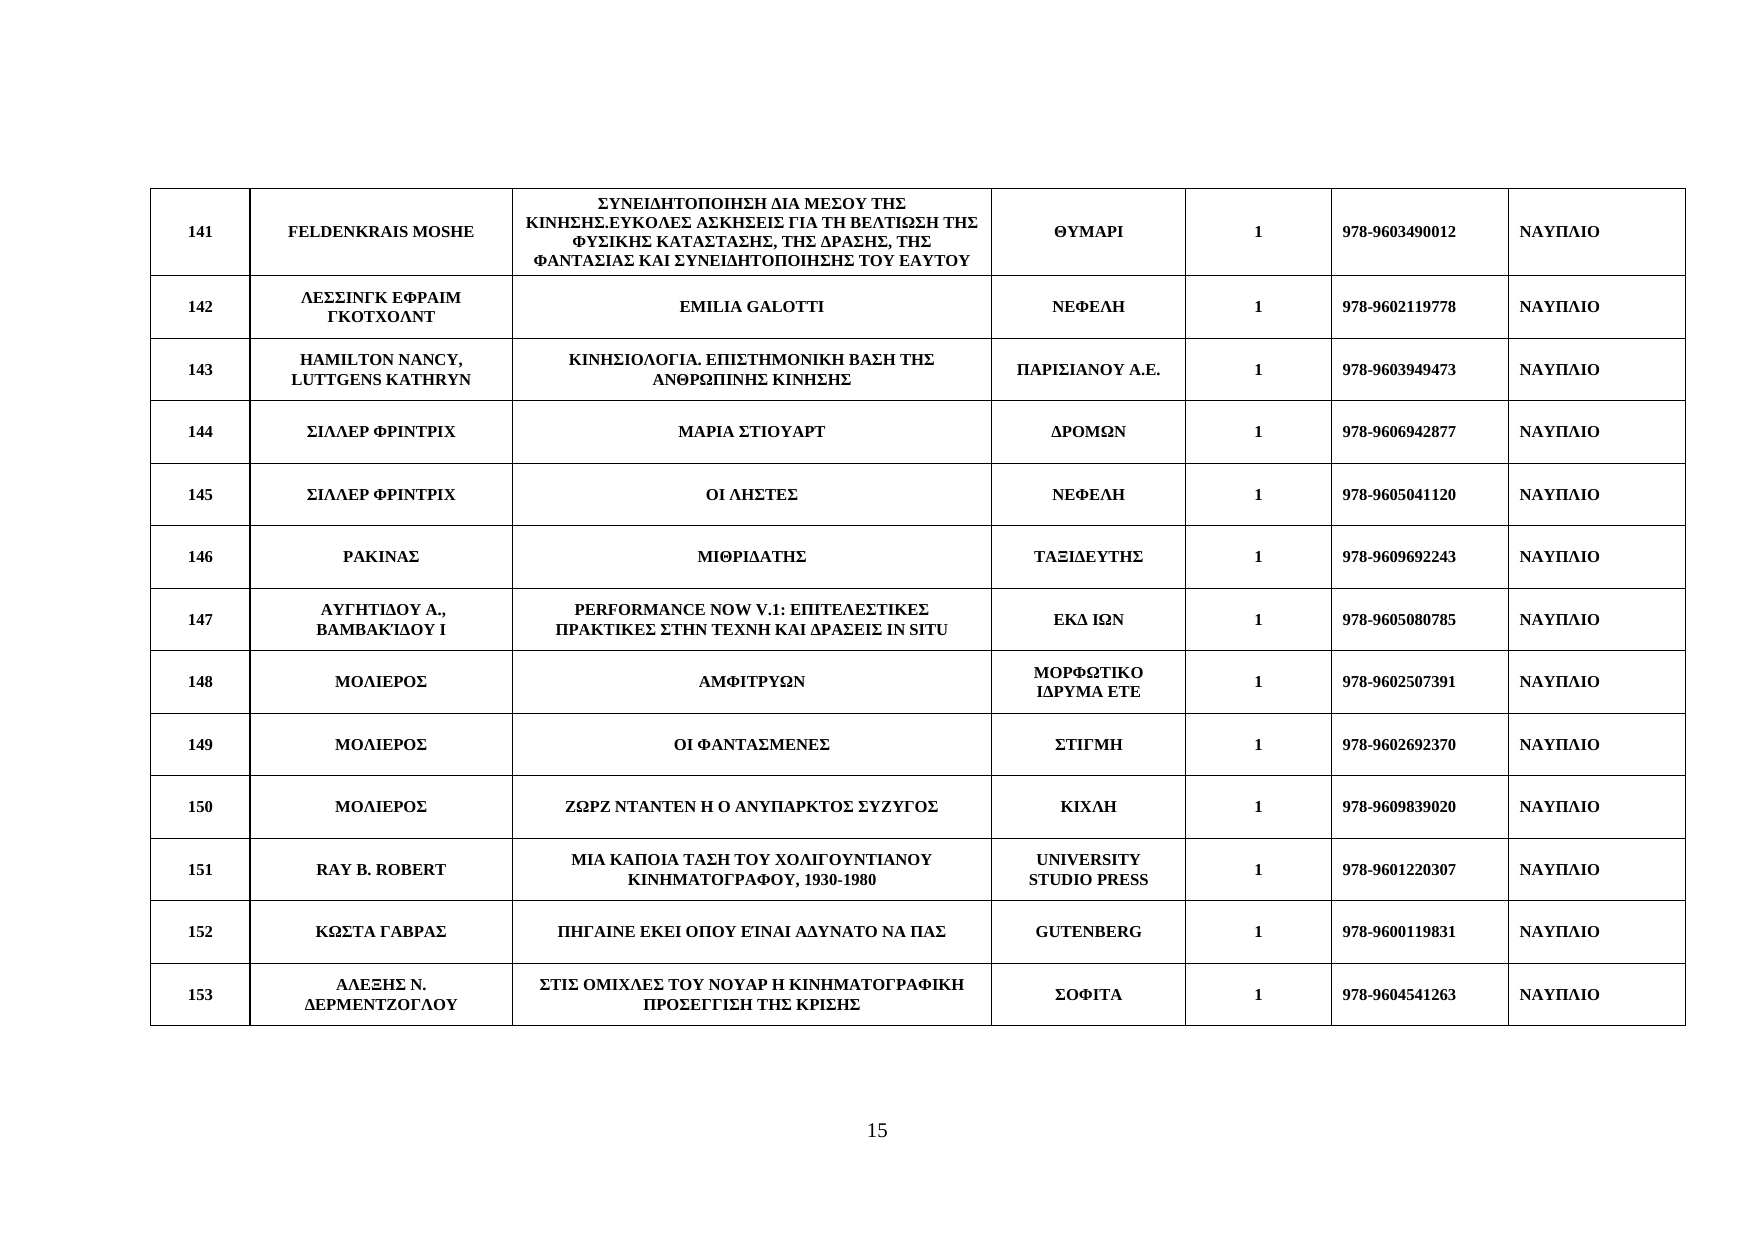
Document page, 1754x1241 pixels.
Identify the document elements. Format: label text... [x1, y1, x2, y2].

table_cell 1 [1186, 589, 1331, 650]
table_cell ΜΟΛΙΕΡΟΣ [251, 776, 512, 837]
table_cell 978-9602119778 [1332, 276, 1508, 337]
table_cell 1 [1186, 964, 1331, 1025]
table_cell ΝΑΥΠΛΙΟ [1509, 189, 1685, 275]
table_cell ΜΙΑ ΚΑΠΟΙΑ ΤΑΣΗ ΤΟΥ ΧΟΛΙΓΟΥΝΤΙΑΝΟΥ ΚΙΝΗΜΑΤΟΓΡΑΦΟΥ, 1930-1980 [513, 839, 991, 900]
table_cell ΝΑΥΠΛΙΟ [1509, 526, 1685, 587]
table_cell 1 [1186, 464, 1331, 525]
table_cell ΟΙ ΦΑΝΤΑΣΜΕΝΕΣ [513, 714, 991, 775]
table_cell ΝΑΥΠΛΙΟ [1509, 964, 1685, 1025]
table_cell 978-9603949473 [1332, 339, 1508, 400]
table_cell ΝΑΥΠΛΙΟ [1509, 651, 1685, 712]
table_cell 1 [1186, 776, 1331, 837]
table_cell ΚΩΣΤΑ ΓΑΒΡΑΣ [251, 901, 512, 962]
table_cell 150 [151, 776, 249, 837]
table_cell ΜΑΡΙΑ ΣΤΙΟΥΑΡΤ [513, 401, 991, 462]
table_cell ΜΙΘΡΙΔΑΤΗΣ [513, 526, 991, 587]
table_cell ΜΟΡΦΩΤΙΚΟ ΙΔΡΥΜΑ ΕΤΕ [992, 651, 1185, 712]
table_cell UNIVERSITY STUDIO PRESS [992, 839, 1185, 900]
table_cell 978-9600119831 [1332, 901, 1508, 962]
table_cell 1 [1186, 276, 1331, 337]
table_cell 1 [1186, 901, 1331, 962]
table_cell 1 [1186, 189, 1331, 275]
table_cell 978-9604541263 [1332, 964, 1508, 1025]
table_cell 1 [1186, 651, 1331, 712]
table_cell 152 [151, 901, 249, 962]
table_cell ΝΑΥΠΛΙΟ [1509, 401, 1685, 462]
table_cell 1 [1186, 339, 1331, 400]
table_cell 1 [1186, 526, 1331, 587]
table_cell 1 [1186, 401, 1331, 462]
table_cell 1 [1186, 839, 1331, 900]
table_cell 143 [151, 339, 249, 400]
table_cell 978-9609839020 [1332, 776, 1508, 837]
table_cell 978-9603490012 [1332, 189, 1508, 275]
table_cell ΠΗΓΑΙΝΕ ΕΚΕΙ ΟΠΟΥ ΕΊΝΑΙ ΑΔΥΝΑΤΟ ΝΑ ΠΑΣ [513, 901, 991, 962]
table_cell ΚΙΧΛΗ [992, 776, 1185, 837]
table_cell 148 [151, 651, 249, 712]
table_cell 149 [151, 714, 249, 775]
table_cell 978-9609692243 [1332, 526, 1508, 587]
table_cell ΔΡΟΜΩΝ [992, 401, 1185, 462]
table_cell ΣΥΝΕΙΔΗΤΟΠΟΙΗΣΗ ΔΙΑ ΜΕΣΟΥ ΤΗΣ ΚΙΝΗΣΗΣ.ΕΥΚΟΛΕΣ ΑΣΚΗΣΕΙΣ ΓΙΑ ΤΗ ΒΕΛΤΙΩΣΗ ΤΗΣ ΦΥΣΙΚΗΣ ΚΑΤΑΣΤΑΣΗΣ, ΤΗΣ ΔΡΑΣΗΣ, ΤΗΣ ΦΑΝΤΑΣΙΑΣ ΚΑΙ ΣΥΝΕΙΔΗΤΟΠΟΙΗΣΗΣ ΤΟΥ ΕΑΥΤΟΥ [513, 189, 991, 275]
table_cell 1 [1186, 714, 1331, 775]
table_cell ΚΙΝΗΣΙΟΛΟΓΙΑ. ΕΠΙΣΤΗΜΟΝΙΚΗ ΒΑΣΗ ΤΗΣ ΑΝΘΡΩΠΙΝΗΣ ΚΙΝΗΣΗΣ [513, 339, 991, 400]
table_cell ΕΚΔ ΙΩΝ [992, 589, 1185, 650]
table_cell ΡΑΚΙΝΑΣ [251, 526, 512, 587]
table_cell ΣΙΛΛΕΡ ΦΡΙΝΤΡΙΧ [251, 464, 512, 525]
table_cell ΑΥΓΗΤΙΔΟΥ Α., ΒΑΜΒΑΚΊΔΟΥ Ι [251, 589, 512, 650]
table_cell 978-9606942877 [1332, 401, 1508, 462]
table_cell 145 [151, 464, 249, 525]
table_cell 144 [151, 401, 249, 462]
table_cell ΜΟΛΙΕΡΟΣ [251, 714, 512, 775]
table_cell ΝΑΥΠΛΙΟ [1509, 464, 1685, 525]
table_cell ΣΤΙΣ ΟΜΙΧΛΕΣ ΤΟΥ ΝΟΥΑΡ Η ΚΙΝΗΜΑΤΟΓΡΑΦΙΚΗ ΠΡΟΣΕΓΓΙΣΗ ΤΗΣ ΚΡΙΣΗΣ [513, 964, 991, 1025]
table_cell 153 [151, 964, 249, 1025]
table_cell ΟΙ ΛΗΣΤΕΣ [513, 464, 991, 525]
table_cell 142 [151, 276, 249, 337]
table_cell ΣΤΙΓΜΗ [992, 714, 1185, 775]
table_cell ΑΛΕΞΗΣ Ν. ΔΕΡΜΕΝΤΖΟΓΛΟΥ [251, 964, 512, 1025]
table_cell RAY B. ROBERT [251, 839, 512, 900]
table_cell 978-9605080785 [1332, 589, 1508, 650]
table_cell ΣΟΦΙΤΑ [992, 964, 1185, 1025]
table_cell 141 [151, 189, 249, 275]
table_cell ΝΑΥΠΛΙΟ [1509, 776, 1685, 837]
table_cell ΝΑΥΠΛΙΟ [1509, 839, 1685, 900]
table_cell ΣΙΛΛΕΡ ΦΡΙΝΤΡΙΧ [251, 401, 512, 462]
table_cell FELDENKRAIS MOSHE [251, 189, 512, 275]
table_cell GUTENBERG [992, 901, 1185, 962]
table_cell ΝΑΥΠΛΙΟ [1509, 589, 1685, 650]
table_cell 147 [151, 589, 249, 650]
table_cell 978-9601220307 [1332, 839, 1508, 900]
table_cell ΘΥΜΑΡΙ [992, 189, 1185, 275]
table_cell 978-9605041120 [1332, 464, 1508, 525]
table_cell HAMILTON NANCY, LUTTGENS KATHRYN [251, 339, 512, 400]
table_cell ΛΕΣΣΙΝΓΚ ΕΦΡΑΙΜ ΓΚΟΤΧΟΛΝΤ [251, 276, 512, 337]
table_cell ΠΑΡΙΣΙΑΝΟΥ Α.Ε. [992, 339, 1185, 400]
table_cell PERFORMANCE NOW V.1: ΕΠΙΤΕΛΕΣΤΙΚΕΣ ΠΡΑΚΤΙΚΕΣ ΣΤΗΝ ΤΕΧΝΗ ΚΑΙ ΔΡΑΣΕΙΣ IN SITU [513, 589, 991, 650]
table_cell ΖΩΡΖ ΝΤΑΝΤΕΝ Η Ο ΑΝΥΠΑΡΚΤΟΣ ΣΥΖΥΓΟΣ [513, 776, 991, 837]
table_cell ΝΑΥΠΛΙΟ [1509, 901, 1685, 962]
table_cell EMILIA GALOTTI [513, 276, 991, 337]
table_cell 978-9602507391 [1332, 651, 1508, 712]
table_cell ΝΑΥΠΛΙΟ [1509, 714, 1685, 775]
table_cell ΑΜΦΙΤΡΥΩΝ [513, 651, 991, 712]
table_cell ΝΑΥΠΛΙΟ [1509, 339, 1685, 400]
table_cell ΤΑΞΙΔΕΥΤΗΣ [992, 526, 1185, 587]
table_cell 146 [151, 526, 249, 587]
table_cell ΝΑΥΠΛΙΟ [1509, 276, 1685, 337]
table_cell 151 [151, 839, 249, 900]
table_cell 978-9602692370 [1332, 714, 1508, 775]
table_cell ΝΕΦΕΛΗ [992, 276, 1185, 337]
table_cell ΜΟΛΙΕΡΟΣ [251, 651, 512, 712]
table_cell ΝΕΦΕΛΗ [992, 464, 1185, 525]
